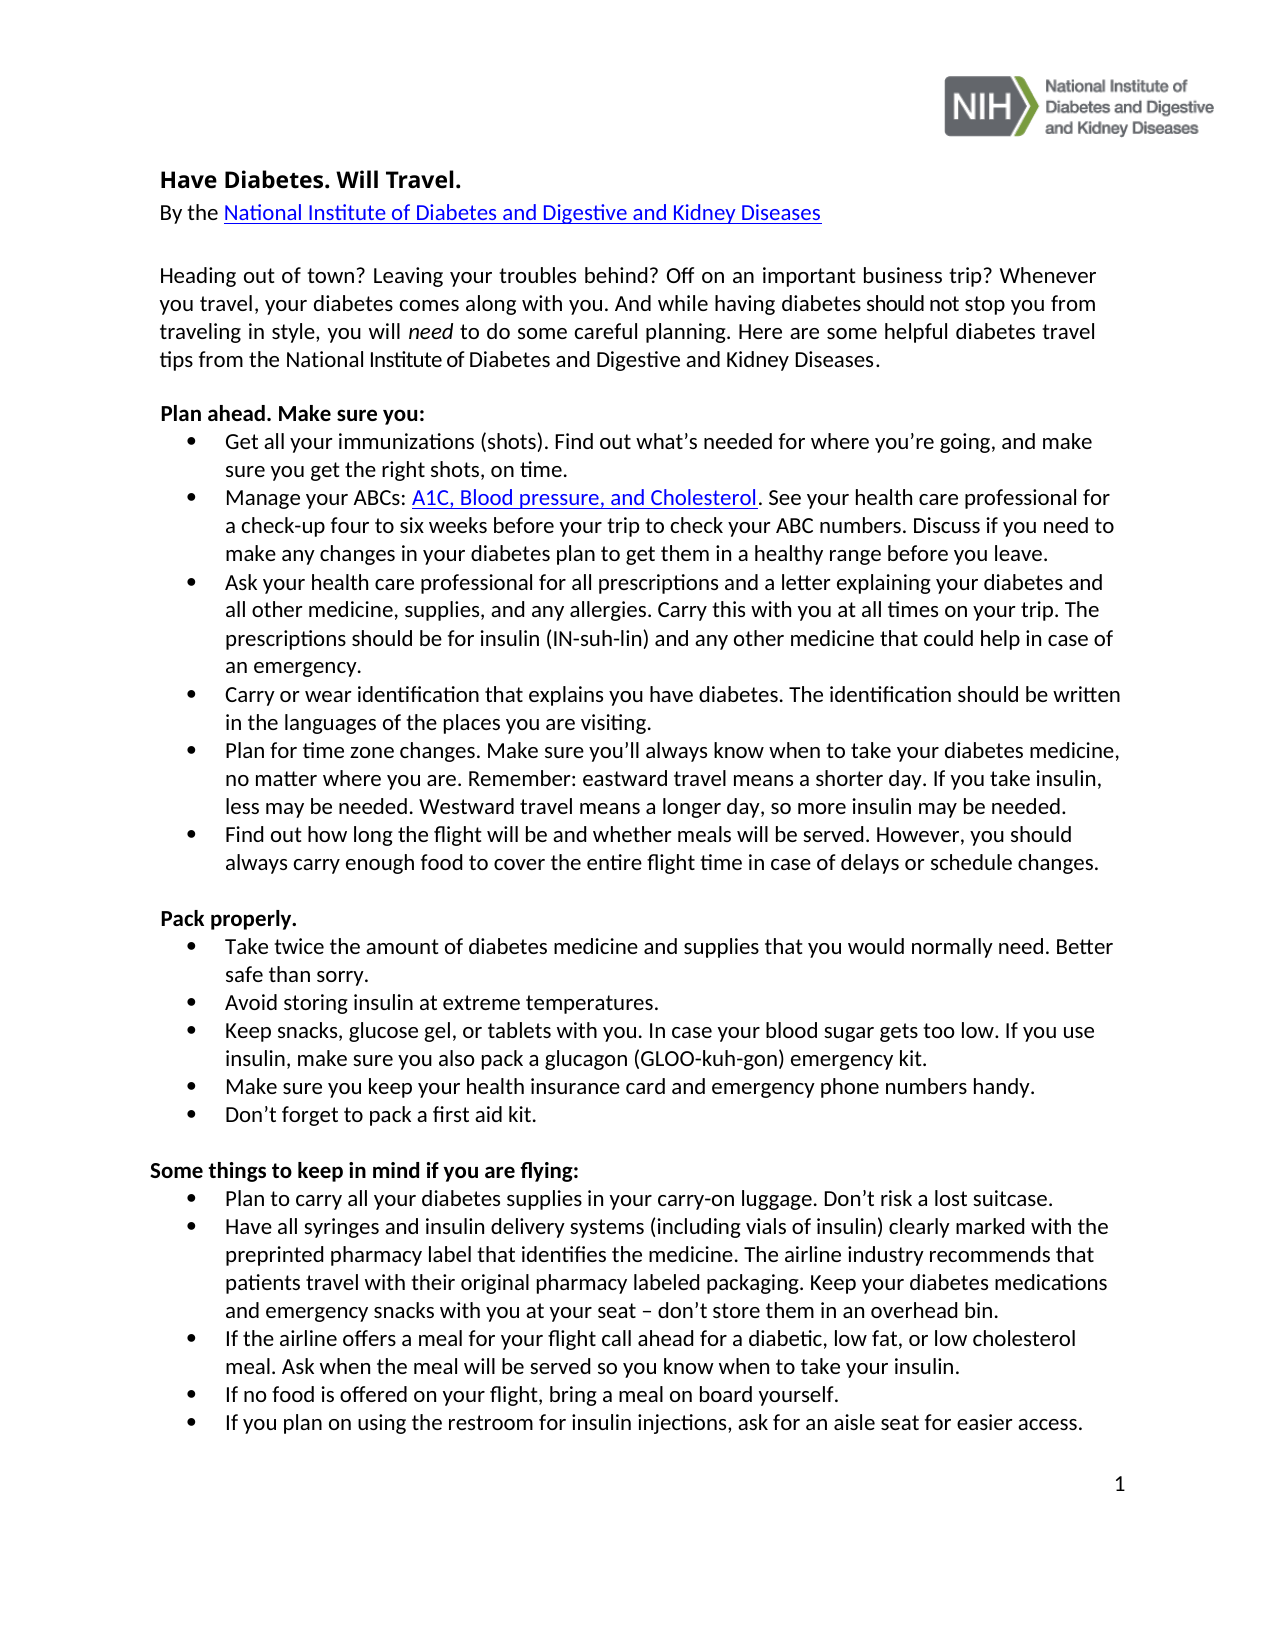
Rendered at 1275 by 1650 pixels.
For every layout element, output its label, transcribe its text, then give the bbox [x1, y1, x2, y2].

text Some things to keep in mind if you are flying: [150, 1156, 1125, 1184]
list Plan to carry all your diabetes supplies in your carry-on luggage. Don’t risk a lost suitcase. [187, 1184, 1125, 1212]
list Keep snacks, glucose gel, or tablets with you. In case your blood sugar gets too low. If you use insulin, make sure you also pack a glucagon (GLOO-kuh-gon) emergency kit. [187, 1016, 1125, 1072]
subtitle Have Diabetes. Will Travel. [159, 164, 1125, 195]
picture [942, 73, 1216, 139]
list Plan for time zone changes. Make sure you’ll always know when to take your diabetes medicine, no matter where you are. Remember: eastward travel means a shorter day. If you take insulin, less may be needed. Westward travel means a longer day, so more insulin may be needed. [187, 736, 1125, 820]
list Manage your ABCs: A1C, Blood pressure, and Cholesterol. See your health care professional for a check-up four to six weeks before your trip to check your ABC numbers. Discuss if you need to make any changes in your diabetes plan to get them in a healthy range before you leave. [187, 483, 1125, 568]
list Get all your immunizations (shots). Find out what’s needed for where you’re going, and make sure you get the right shots, on time. [187, 427, 1125, 483]
text Heading out of town? Leaving your troubles behind? Off on an important business trip? Whenever you travel, your diabetes comes along with you. And while having diabetes should not stop you from traveling in style, you will need to do some careful planning. Here are some helpful diabetes travel tips from the National Institute of Diabetes and Digestive and Kidney Diseases. [159, 261, 1097, 373]
list If you plan on using the restroom for insulin injections, ask for an aisle seat for easier access. [187, 1408, 1125, 1436]
list Ask your health care professional for all prescriptions and a letter explaining your diabetes and all other medicine, supplies, and any allergies. Carry this with you at all times on your trip. The prescriptions should be for insulin (IN-suh-lin) and any other medicine that could help in case of an emergency. [187, 568, 1125, 680]
list Avoid storing insulin at extreme temperatures. [187, 988, 1125, 1016]
text By the National Institute of Diabetes and Digestive and Kidney Diseases [159, 198, 891, 227]
text Plan ahead. Make sure you: [160, 399, 1127, 427]
list If the airline offers a meal for your flight call ahead for a diabetic, low fat, or low cholesterol meal. Ask when the meal will be served so you know when to take your insulin. [187, 1324, 1125, 1380]
list Take twice the amount of diabetes medicine and supplies that you would normally need. Better safe than sorry. [187, 932, 1125, 988]
list If no food is offered on your flight, bring a meal on board yourself. [187, 1380, 1125, 1408]
list Make sure you keep your health insurance card and emergency phone numbers handy. [187, 1072, 1125, 1100]
list Have all syringes and insulin delivery systems (including vials of insulin) clearly marked with the preprinted pharmacy label that identifies the medicine. The airline industry recommends that patients travel with their original pharmacy labeled packaging. Keep your diabetes medications and emergency snacks with you at your seat – don’t store them in an overhead bin. [187, 1212, 1125, 1324]
list Find out how long the flight will be and whether meals will be served. However, you should always carry enough food to cover the entire flight time in case of delays or schedule changes. [187, 820, 1125, 876]
list Carry or wear identification that explains you have diabetes. The identification should be written in the languages of the places you are visiting. [187, 680, 1125, 736]
text Pack properly. [160, 904, 1127, 932]
list Don’t forget to pack a first aid kit. [187, 1100, 1125, 1128]
